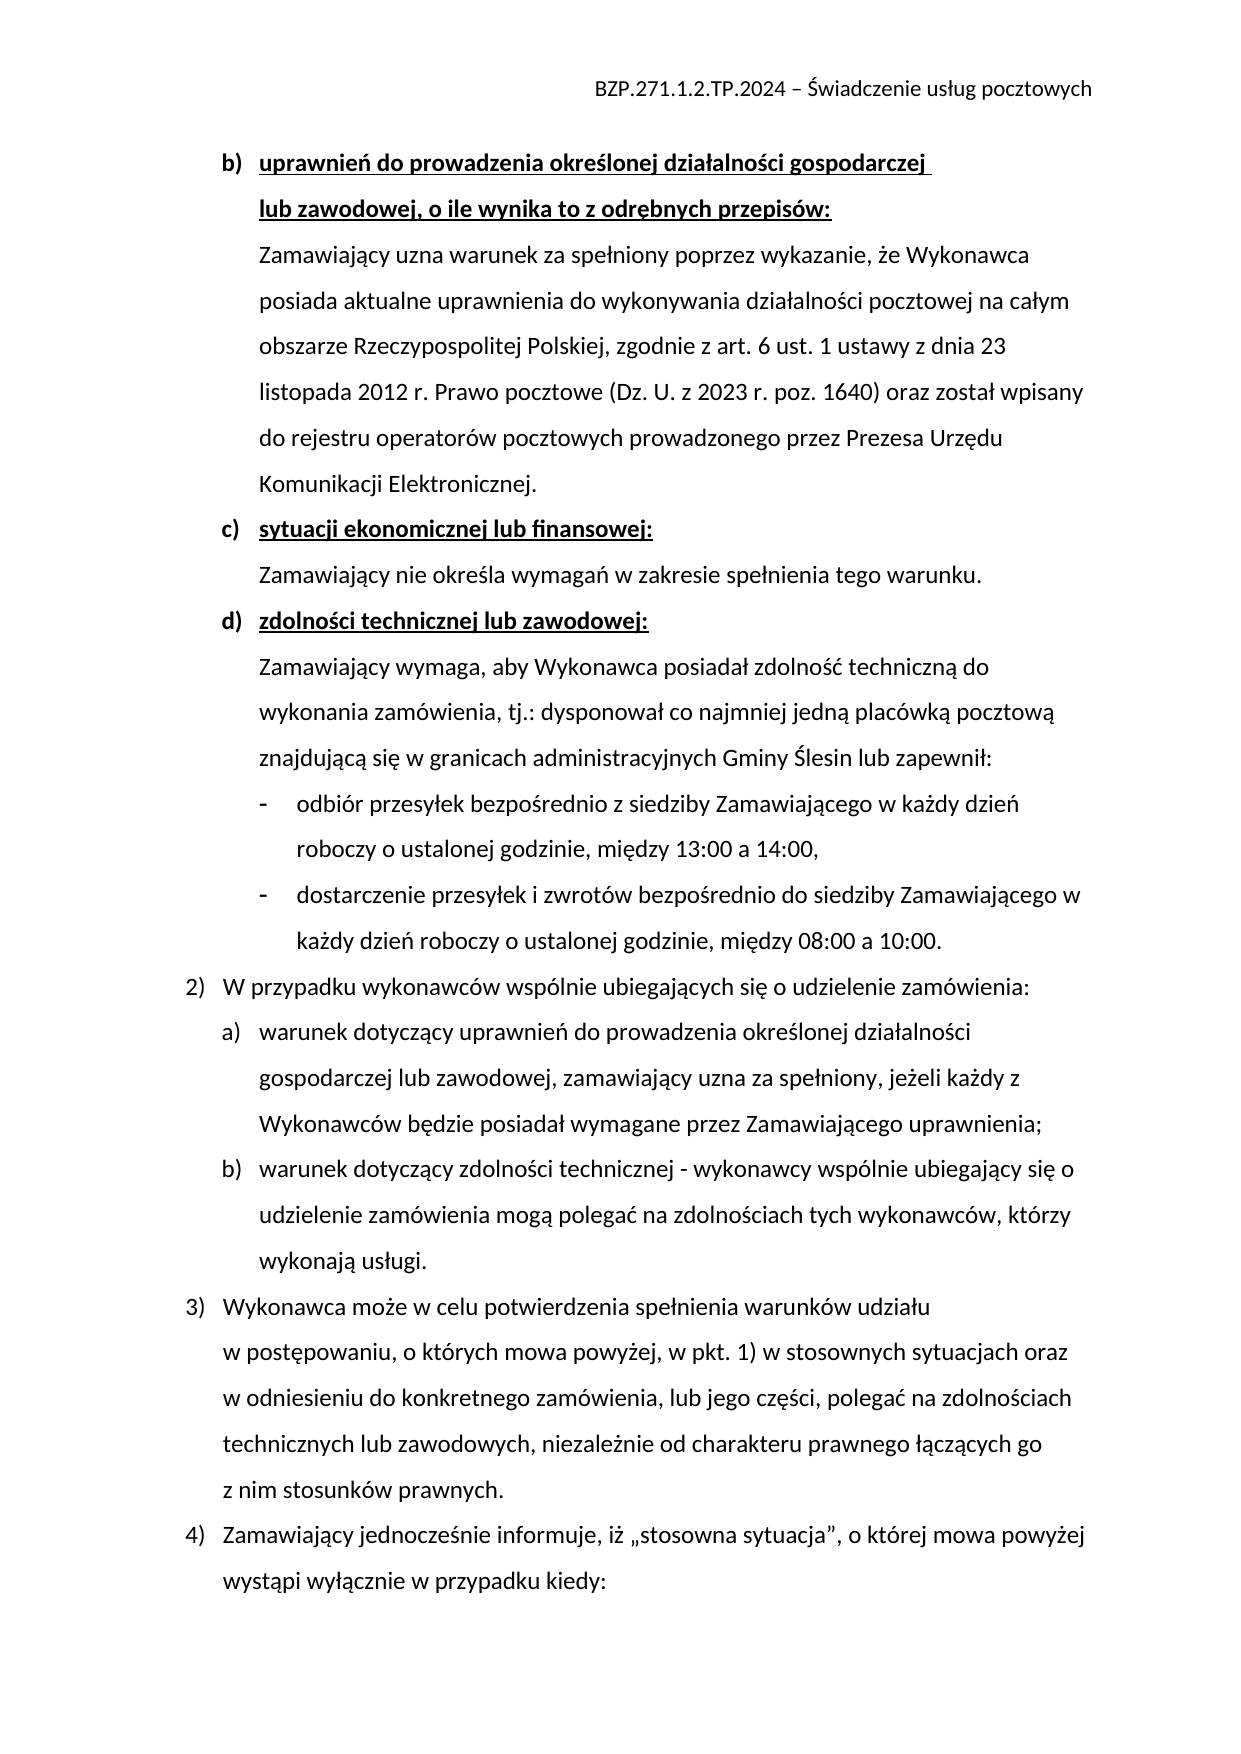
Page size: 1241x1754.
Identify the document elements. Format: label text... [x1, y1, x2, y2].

list dostarczenie przesyłek i zwrotów bezpośrednio do siedziby Zamawiającego w każdy dzień roboczy o ustalonej godzinie, między 08:00 a 10:00. [259, 879, 1093, 956]
list odbiór przesyłek bezpośrednio z siedziby Zamawiającego w każdy dzień roboczy o ustalonej godzinie, między 13:00 a 14:00, [259, 788, 1093, 864]
list Zamawiający jednocześnie informuje, iż „stosowna sytuacja”, o której mowa powyżej wystąpi wyłącznie w przypadku kiedy: [185, 1519, 1093, 1596]
list Zamawiający nie określa wymagań w zakresie spełnienia tego warunku. [259, 559, 1093, 590]
list warunek dotyczący zdolności technicznej - wykonawcy wspólnie ubiegający się o udzielenie zamówienia mogą polegać na zdolnościach tych wykonawców, którzy wykonają usługi. [221, 1154, 1093, 1276]
list uprawnień do prowadzenia określonej działalności gospodarczej lub zawodowej, o ile wynika to z odrębnych przepisów: [221, 148, 1093, 224]
list zdolności technicznej lub zawodowej: [221, 605, 1093, 635]
list warunek dotyczący uprawnień do prowadzenia określonej działalności gospodarczej lub zawodowej, zamawiający uzna za spełniony, jeżeli każdy z Wykonawców będzie posiadał wymagane przez Zamawiającego uprawnienia; [221, 1016, 1093, 1138]
list Zamawiający uzna warunek za spełniony poprzez wykazanie, że Wykonawca posiada aktualne uprawnienia do wykonywania działalności pocztowej na całym obszarze Rzeczypospolitej Polskiej, zgodnie z art. 6 ust. 1 ustawy z dnia 23 listopada 2012 r. Prawo pocztowe (Dz. U. z 2023 r. poz. 1640) oraz został wpisany do rejestru operatorów pocztowych prowadzonego przez Prezesa Urzędu Komunikacji Elektronicznej. [259, 239, 1093, 498]
list W przypadku wykonawców wspólnie ubiegających się o udzielenie zamówienia: [185, 971, 1093, 1001]
list sytuacji ekonomicznej lub finansowej: [221, 513, 1093, 544]
list Wykonawca może w celu potwierdzenia spełnienia warunków udziału w postępowaniu, o których mowa powyżej, w pkt. 1) w stosownych sytuacjach oraz w odniesieniu do konkretnego zamówienia, lub jego części, polegać na zdolnościach technicznych lub zawodowych, niezależnie od charakteru prawnego łączących go z nim stosunków prawnych. [185, 1291, 1093, 1504]
list Zamawiający wymaga, aby Wykonawca posiadał zdolność techniczną do wykonania zamówienia, tj.: dysponował co najmniej jedną placówką pocztową znajdującą się w granicach administracyjnych Gminy Ślesin lub zapewnił: [259, 651, 1093, 773]
